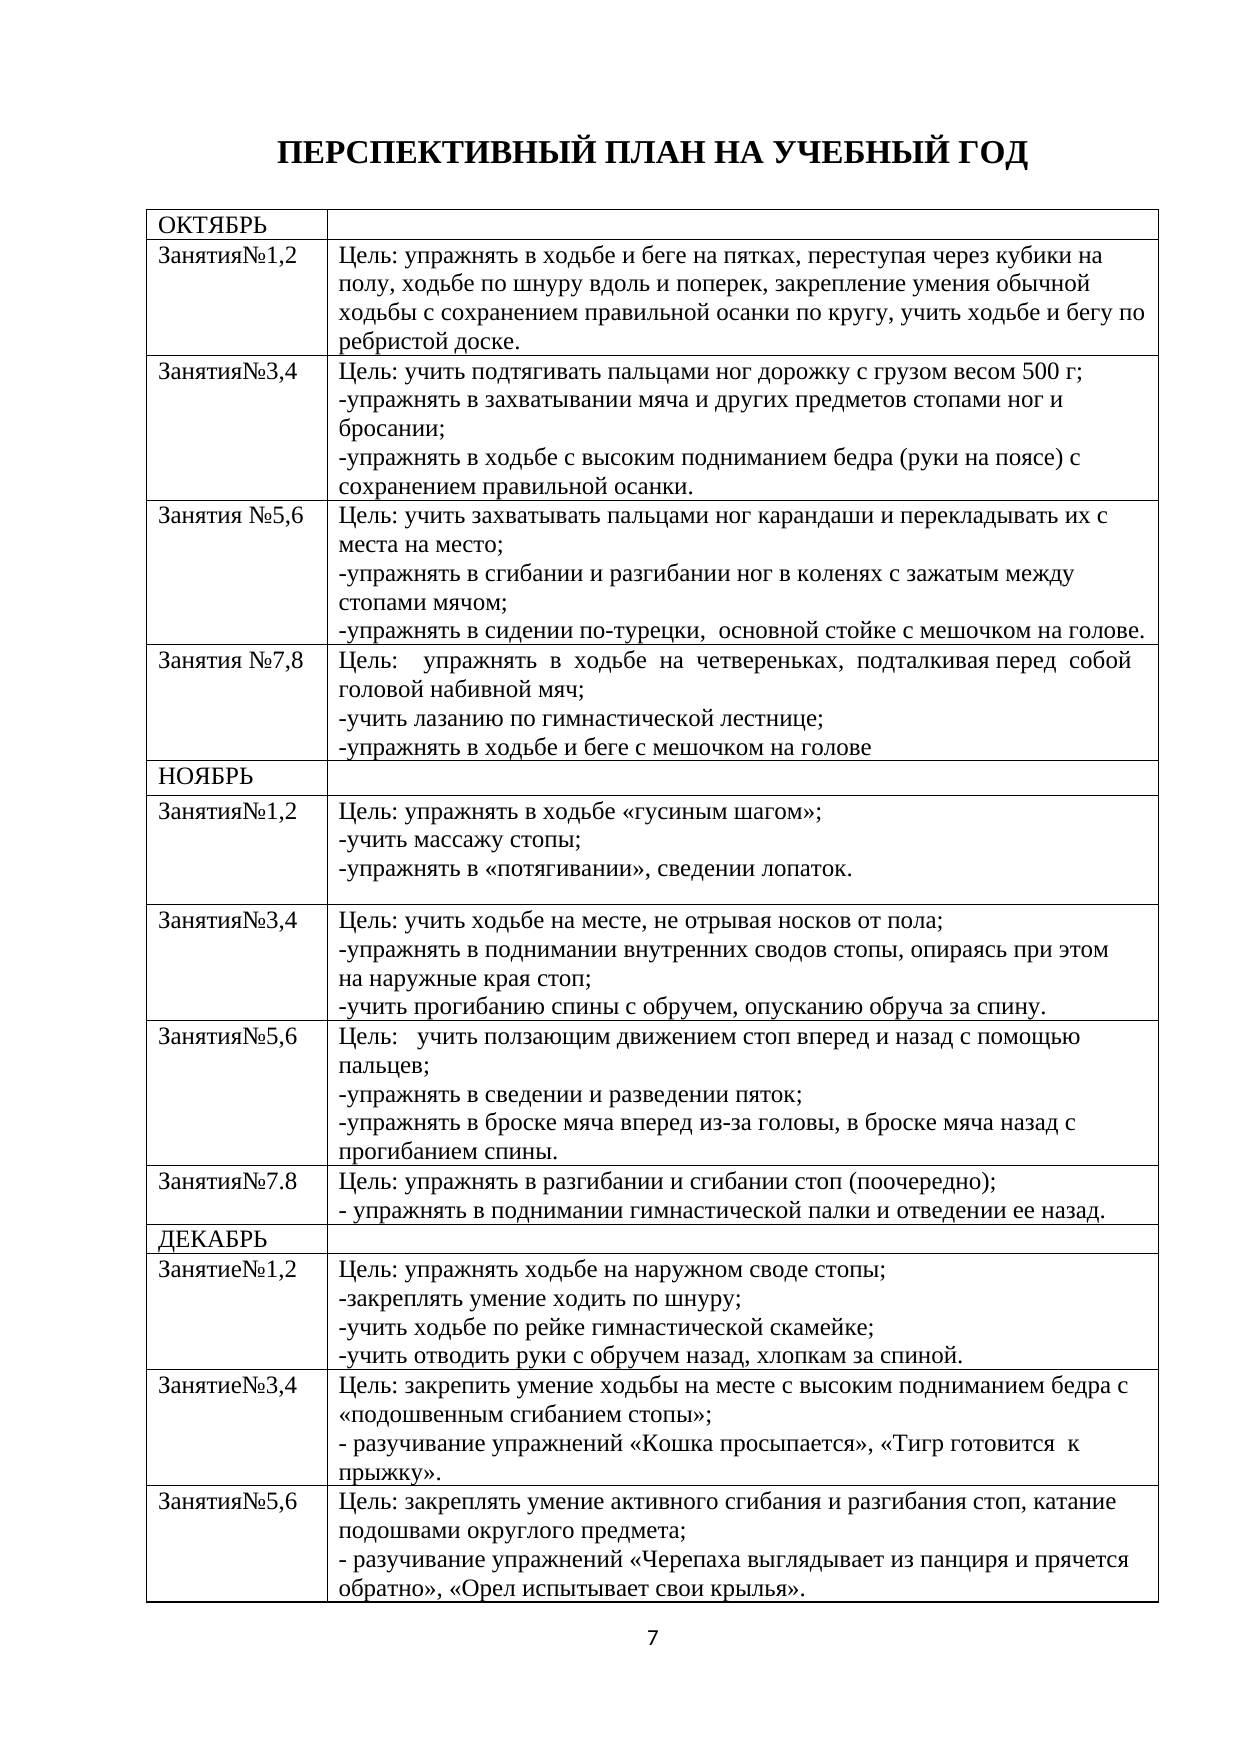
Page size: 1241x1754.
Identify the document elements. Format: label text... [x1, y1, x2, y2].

table_header [328, 210, 1158, 239]
table_cell Занятие№1,2 [147, 1254, 327, 1369]
table_cell [328, 1225, 1158, 1253]
table_cell Занятия №7,8 [147, 645, 327, 760]
table_header ОКТЯБРЬ [147, 210, 327, 239]
table_cell Занятия№1,2 [147, 240, 327, 355]
table_cell Цель: закреплять умение активного сгибания и разгибания стоп, катание подошвами округлого предмета; - разучивание упражнений «Черепаха выглядывает из панциря и прячется обратно», «Орел испытывает свои крылья». [328, 1486, 1158, 1601]
table_cell Занятия№5,6 [147, 1486, 327, 1601]
table_cell Цель: упражнять в ходьбе на четвереньках, подталкивая перед собой головой набивной мяч; -учить лазанию по гимнастической лестнице; -упражнять в ходьбе и беге с мешочком на голове [328, 645, 1158, 760]
table_cell Цель: упражнять в ходьбе и беге на пятках, переступая через кубики на полу, ходьбе по шнуру вдоль и поперек, закрепление умения обычной ходьбы с сохранением правильной осанки по кругу, учить ходьбе и бегу по ребристой доске. [328, 240, 1158, 355]
table_cell ДЕКАБРЬ [147, 1225, 327, 1253]
table_cell Цель: учить захватывать пальцами ног карандаши и перекладывать их с места на место; -упражнять в сгибании и разгибании ног в коленях с зажатым между стопами мячом; -упражнять в сидении по-турецки, основной стойке с мешочком на голове. [328, 501, 1158, 644]
table_cell Занятия№3,4 [147, 905, 327, 1020]
table_cell [328, 761, 1158, 795]
table_cell Занятия№1,2 [147, 796, 327, 904]
text ПЕРСПЕКТИВНЫЙ ПЛАН НА УЧЕБНЫЙ ГОД [158, 132, 1147, 171]
table_cell Занятия№7.8 [147, 1166, 327, 1223]
table_cell Занятия№5,6 [147, 1021, 327, 1165]
table_cell НОЯБРЬ [147, 761, 327, 795]
table_cell Занятие№3,4 [147, 1370, 327, 1485]
table_cell Занятия №5,6 [147, 501, 327, 644]
table_cell Цель: закрепить умение ходьбы на месте с высоким подниманием бедра с «подошвенным сгибанием стопы»; - разучивание упражнений «Кошка просыпается», «Тигр готовится к прыжку». [328, 1370, 1158, 1485]
table_cell Цель: упражнять ходьбе на наружном своде стопы; -закреплять умение ходить по шнуру; -учить ходьбе по рейке гимнастической скамейке; -учить отводить руки с обручем назад, хлопкам за спиной. [328, 1254, 1158, 1369]
table_cell Занятия№3,4 [147, 356, 327, 499]
table_cell Цель: учить подтягивать пальцами ног дорожку с грузом весом ; -упражнять в захватывании мяча и других предметов стопами ног и бросании; -упражнять в ходьбе с высоким подниманием бедра (руки на поясе) с сохранением правильной осанки. [328, 356, 1158, 499]
table_cell Цель: упражнять в разгибании и сгибании стоп (поочередно); - упражнять в поднимании гимнастической палки и отведении ее назад. [328, 1166, 1158, 1223]
table_cell Цель: учить ходьбе на месте, не отрывая носков от пола; -упражнять в поднимании внутренних сводов стопы, опираясь при этом на наружные края стоп; -учить прогибанию спины с обручем, опусканию обруча за спину. [328, 905, 1158, 1020]
table_cell Цель: учить ползающим движением стоп вперед и назад с помощью пальцев; -упражнять в сведении и разведении пяток; -упражнять в броске мяча вперед из-за головы, в броске мяча назад с прогибанием спины. [328, 1021, 1158, 1165]
table_cell Цель: упражнять в ходьбе «гусиным шагом»; -учить массажу стопы; -упражнять в «потягивании», сведении лопаток. [328, 796, 1158, 904]
